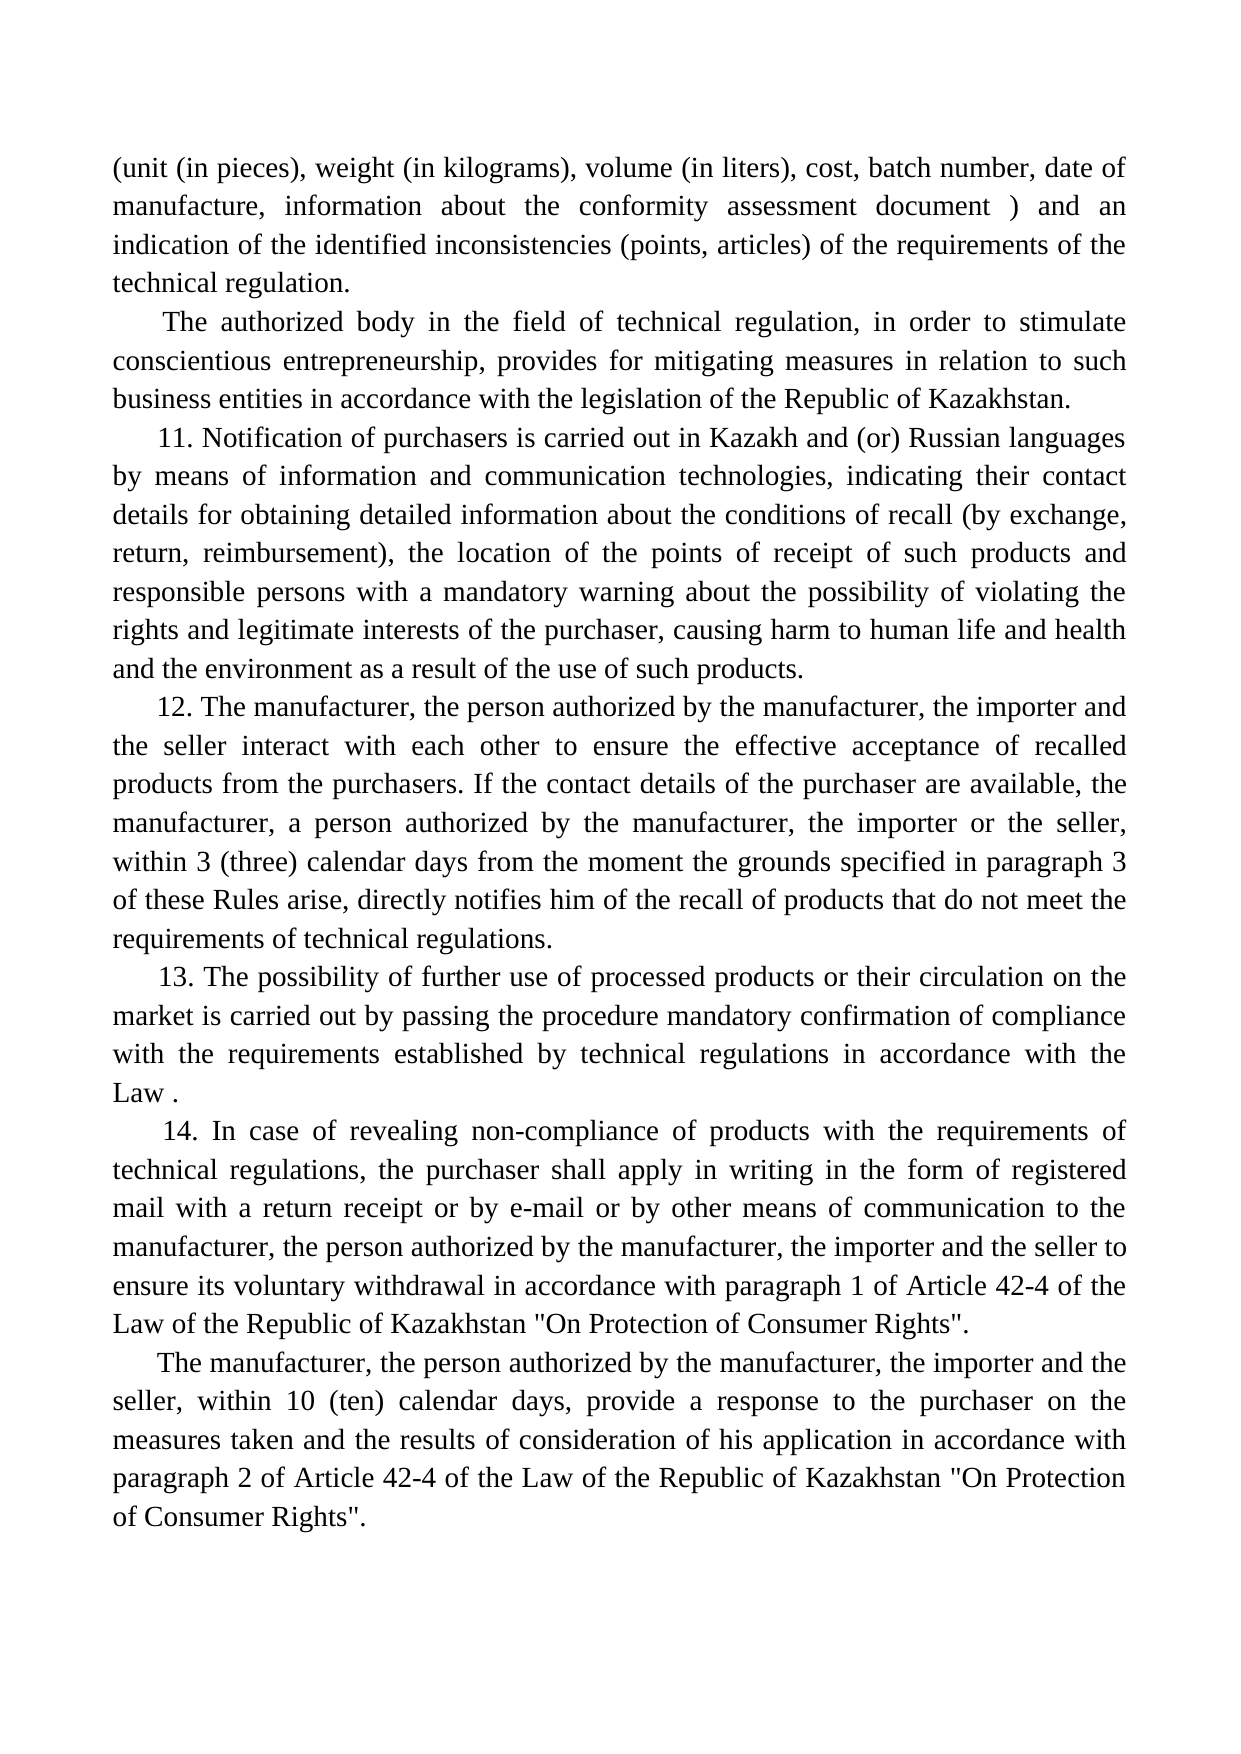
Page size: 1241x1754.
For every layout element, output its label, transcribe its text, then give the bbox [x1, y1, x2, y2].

text 11. Notification of purchasers is carried out in Kazakh and (or) Russian languages by means of information and communication technologies, indicating their contact details for obtaining detailed information about the conditions of recall (by exchange, return, reimbursement), the location of the points of receipt of such products and responsible persons with a mandatory warning about the possibility of violating the rights and legitimate interests of the purchaser, causing harm to human life and health and the environment as a result of the use of such products. [112, 420, 1128, 684]
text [112, 150, 1128, 299]
text The authorized body in the field of technical regulation, in order to stimulate conscientious entrepreneurship, provides for mitigating measures in relation to such business entities in accordance with the legislation of the Republic of Kazakhstan. [112, 304, 1128, 415]
text 12. The manufacturer, the person authorized by the manufacturer, the importer and the seller interact with each other to ensure the effective acceptance of recalled products from the purchasers. If the contact details of the purchaser are available, the manufacturer, a person authorized by the manufacturer, the importer or the seller, within 3 (three) calendar days from the moment the grounds specified in paragraph 3 of these Rules arise, directly notifies him of the recall of products that do not meet the requirements of technical regulations. [112, 689, 1128, 954]
text The manufacturer, the person authorized by the manufacturer, the importer and the seller, within 10 (ten) calendar days, provide a response to the purchaser on the measures taken and the results of consideration of his application in accordance with paragraph 2 of Article 42-4 of the Law of the Republic of Kazakhstan "On Protection of Consumer Rights". [112, 1345, 1128, 1532]
text 14. In case of revealing non-compliance of products with the requirements of technical regulations, the purchaser shall apply in writing in the form of registered mail with a return receipt or by e-mail or by other means of communication to the manufacturer, the person authorized by the manufacturer, the importer and the seller to ensure its voluntary withdrawal in accordance with paragraph 1 of Article 42-4 of the Law of the Republic of Kazakhstan "On Protection of Consumer Rights". [112, 1113, 1128, 1340]
text 13. The possibility of further use of processed products or their circulation on the market is carried out by passing the procedure mandatory confirmation of compliance with the requirements established by technical regulations in accordance with the Law . [112, 959, 1128, 1108]
